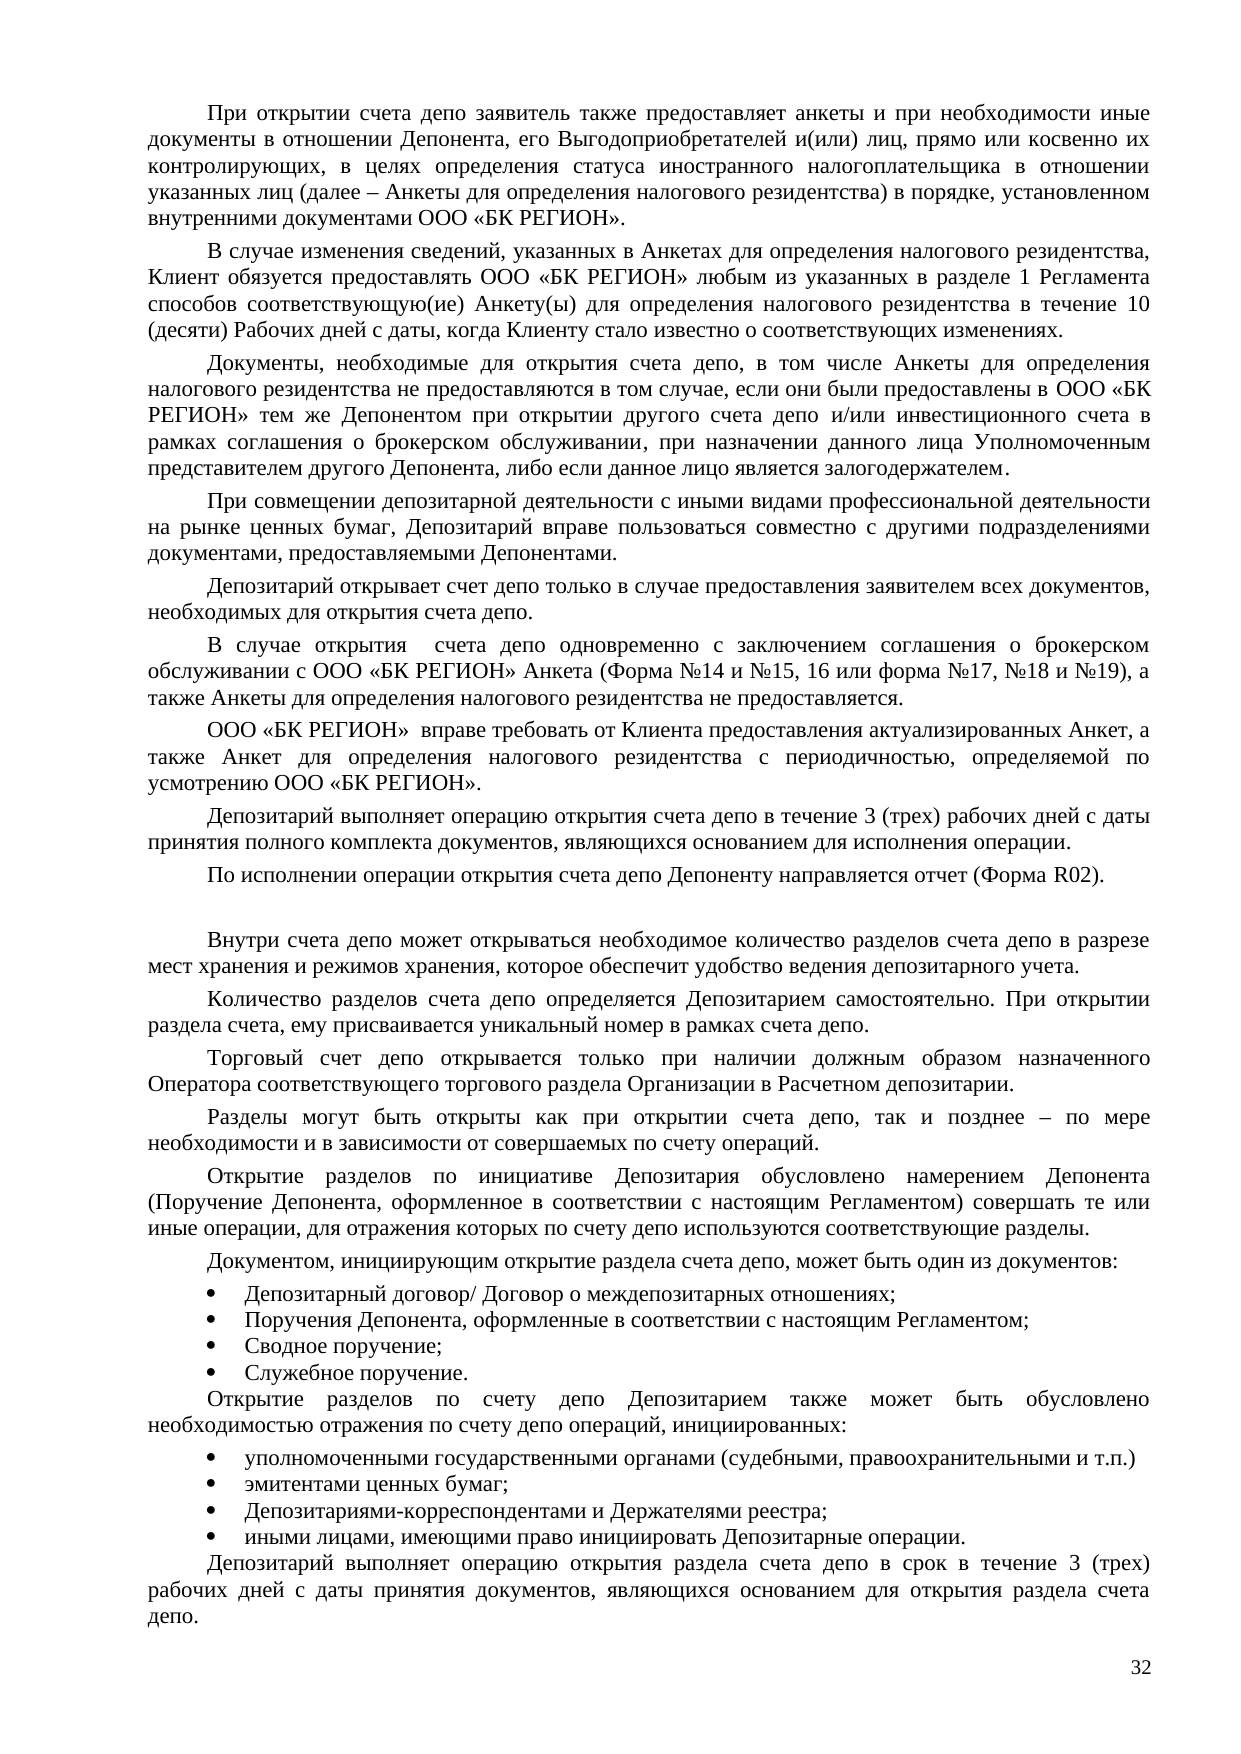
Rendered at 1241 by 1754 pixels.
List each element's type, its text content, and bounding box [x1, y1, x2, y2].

list уполномоченными государственными органами (судебными, правоохранительными и т.п.) [207, 1444, 1152, 1470]
text Торговый счет депо открывается только при наличии должным образом назначенного Оператора соответствующего торгового раздела Организации в Расчетном депозитарии. [148, 1044, 1152, 1096]
text Разделы могут быть открыты как при открытии счета депо, так и позднее – по мере необходимости и в зависимости от совершаемых по счету операций. [148, 1103, 1152, 1155]
text При совмещении депозитарной деятельности с иными видами профессиональной деятельности на рынке ценных бумаг, Депозитарий вправе пользоваться совместно с другими подразделениями документами, предоставляемыми Депонентами. [148, 487, 1152, 566]
text Депозитарий открывает счет депо только в случае предоставления заявителем всех документов, необходимых для открытия счета депо. [148, 572, 1152, 625]
list Поручения Депонента, оформленные в соответствии с настоящим Регламентом; [207, 1306, 1152, 1332]
text Открытие разделов по счету депо Депозитарием также может быть обусловлено необходимостью отражения по счету депо операций, инициированных: [148, 1385, 1152, 1438]
text Документом, инициирующим открытие раздела счета депо, может быть один из документов: [148, 1247, 1152, 1273]
text По исполнении операции открытия счета депо Депоненту направляется отчет (Форма R02). [148, 861, 1152, 887]
text Открытие разделов по инициативе Депозитария обусловлено намерением Депонента (Поручение Депонента, оформленное в соответствии с настоящим Регламентом) совершать те или иные операции, для отражения которых по счету депо используются соответствующие разделы. [148, 1162, 1152, 1241]
text В случае открытия счета депо одновременно с заключением соглашения о брокерском обслуживании с ООО «БК РЕГИОН» Анкета (Форма №14 и №15, 16 или форма №17, №18 и №19), а также Анкеты для определения налогового резидентства не предоставляется. [148, 631, 1152, 710]
text Документы, необходимые для открытия счета депо, в том числе Анкеты для определения налогового резидентства не предоставляются в том случае, если они были предоставлены в ООО «БК РЕГИОН» тем же Депонентом при открытии другого счета депо и/или инвестиционного счета в рамках соглашения о брокерском обслуживании, при назначении данного лица Уполномоченным представителем другого Депонента, либо если данное лицо является залогодержателем. [148, 349, 1152, 481]
text При открытии счета депо заявитель также предоставляет анкеты и при необходимости иные документы в отношении Депонента, его Выгодоприобретателей и(или) лиц, прямо или косвенно их контролирующих, в целях определения статуса иностранного налогоплательщика в отношении указанных лиц (далее – Анкеты для определения налогового резидентства) в порядке, установленном внутренними документами ООО «БК РЕГИОН». [148, 99, 1152, 231]
list Сводное поручение; [207, 1332, 1152, 1359]
list Депозитариями-корреспондентами и Держателями реестра; [207, 1497, 1152, 1523]
text ООО «БК РЕГИОН» вправе требовать от Клиента предоставления актуализированных Анкет, а также Анкет для определения налогового резидентства с периодичностью, определяемой по усмотрению ООО «БК РЕГИОН». [148, 716, 1152, 795]
list эмитентами ценных бумаг; [207, 1470, 1152, 1497]
text В случае изменения сведений, указанных в Анкетах для определения налогового резидентства, Клиент обязуется предоставлять ООО «БК РЕГИОН» любым из указанных в разделе 1 Регламента способов соответствующую(ие) Анкету(ы) для определения налогового резидентства в течение 10 (десяти) Рабочих дней с даты, когда Клиенту стало известно о соответствующих изменениях. [148, 237, 1152, 342]
list Служебное поручение. [207, 1359, 1152, 1385]
list Депозитарный договор/ Договор о междепозитарных отношениях; [207, 1279, 1152, 1306]
list иными лицами, имеющими право инициировать Депозитарные операции. [207, 1523, 1152, 1549]
text Количество разделов счета депо определяется Депозитарием самостоятельно. При открытии раздела счета, ему присваивается уникальный номер в рамках счета депо. [148, 985, 1152, 1037]
text Депозитарий выполняет операцию открытия счета депо в течение 3 (трех) рабочих дней с даты принятия полного комплекта документов, являющихся основанием для исполнения операции. [148, 802, 1152, 854]
text Депозитарий выполняет операцию открытия раздела счета депо в срок в течение 3 (трех) рабочих дней с даты принятия документов, являющихся основанием для открытия раздела счета депо. [148, 1549, 1152, 1628]
text Внутри счета депо может открываться необходимое количество разделов счета депо в разрезе мест хранения и режимов хранения, которое обеспечит удобство ведения депозитарного учета. [148, 926, 1152, 978]
